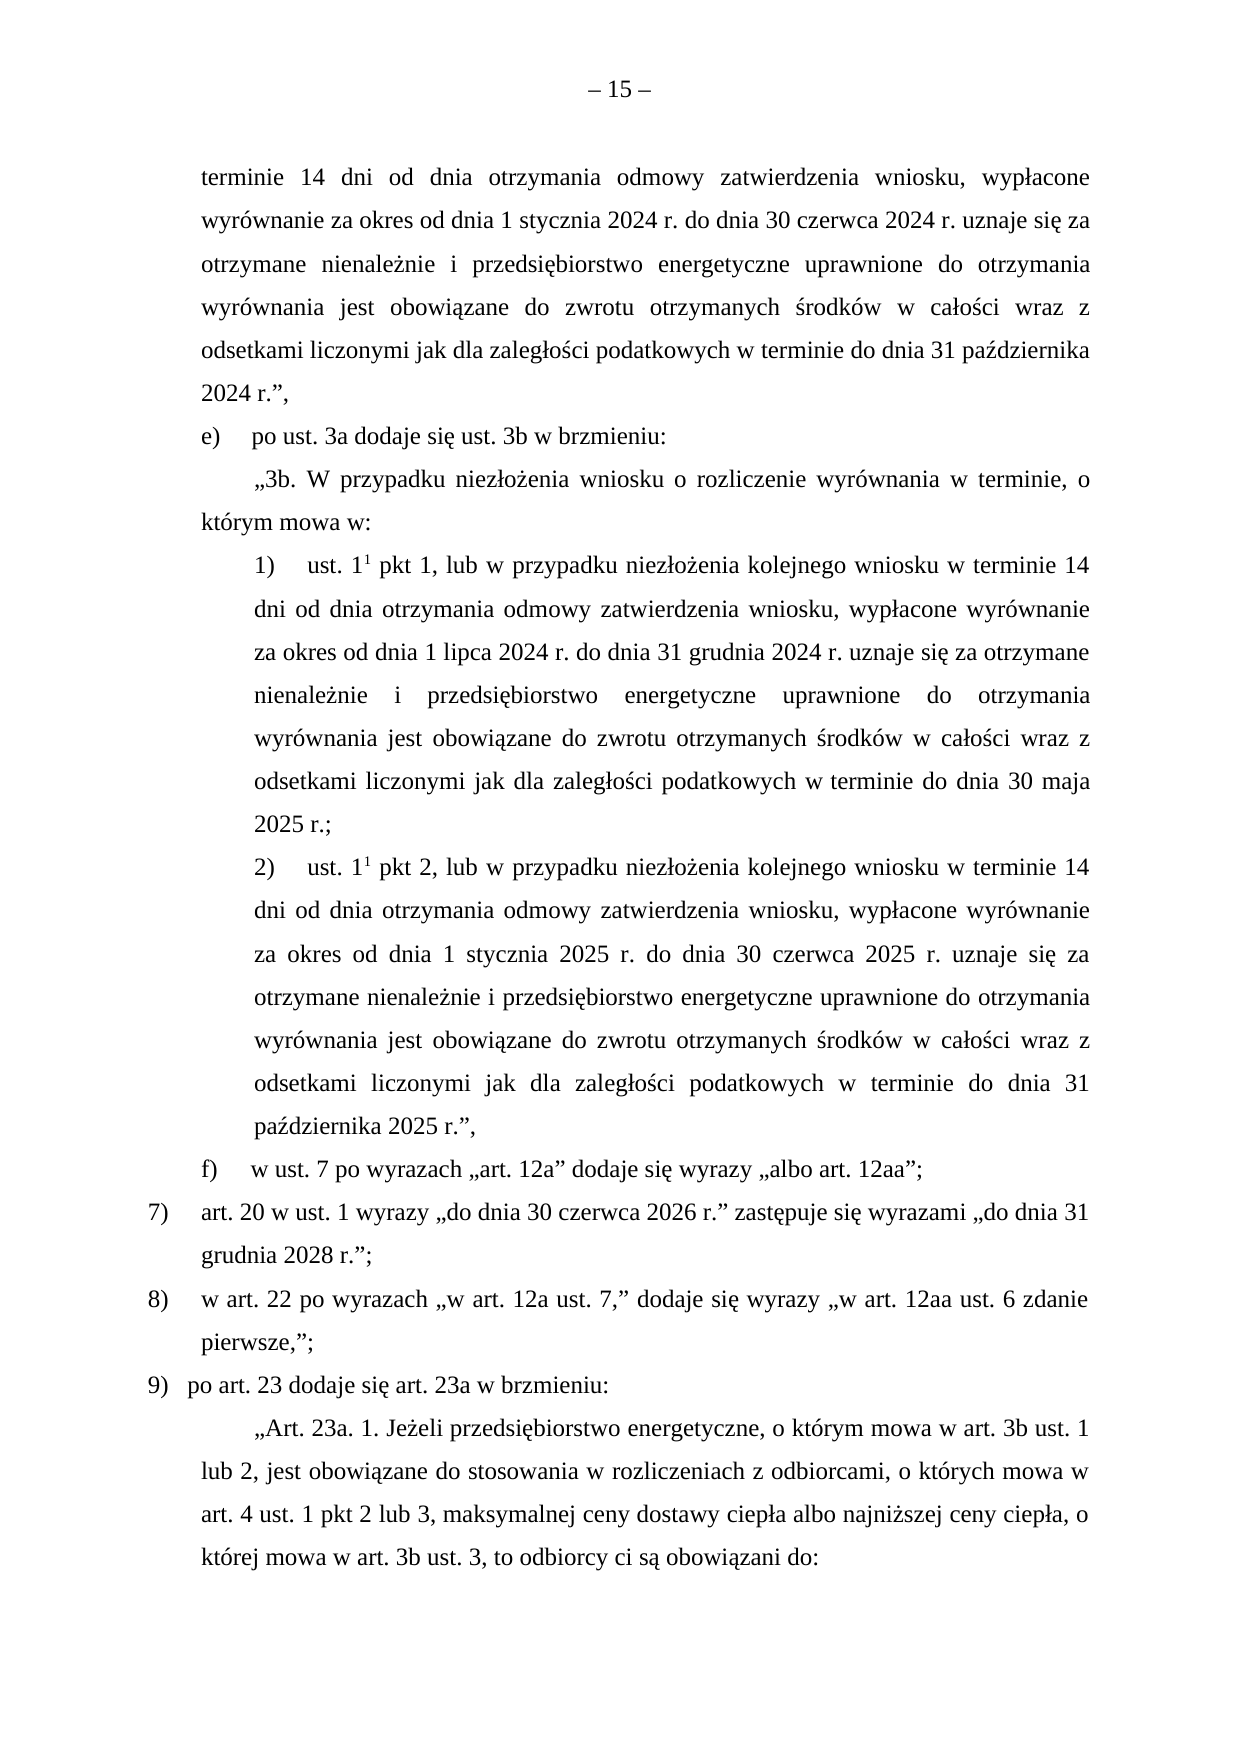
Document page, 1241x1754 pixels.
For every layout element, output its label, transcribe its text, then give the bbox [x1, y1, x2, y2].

text e) po ust. 3a dodaje się ust. 3b w brzmieniu: [201, 421, 1091, 450]
text „3b. W przypadku niezłożenia wniosku o rozliczenie wyrównania w terminie, o którym mowa w: [201, 464, 1091, 536]
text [201, 162, 1091, 407]
text 9) po art. 23 dodaje się art. 23a w brzmieniu: [148, 1370, 1091, 1399]
text 7) art. 20 w ust. 1 wyrazy „do dnia 30 czerwca 2026 r.” zastępuje się wyrazami „do dnia 31 grudnia 2028 r.”; [148, 1197, 1091, 1269]
text „Art. 23a. 1. Jeżeli przedsiębiorstwo energetyczne, o którym mowa w art. 3b ust. 1 lub 2, jest obowiązane do stosowania w rozliczeniach z odbiorcami, o których mowa w art. 4 ust. 1 pkt 2 lub 3, maksymalnej ceny dostawy ciepła albo najniższej ceny ciepła, o której mowa w art. 3b ust. 3, to odbiorcy ci są obowiązani do: [201, 1413, 1091, 1571]
text 1) ust. 11 pkt 1, lub w przypadku niezłożenia kolejnego wniosku w terminie 14 dni od dnia otrzymania odmowy zatwierdzenia wniosku, wypłacone wyrównanie za okres od dnia 1 lipca 2024 r. do dnia 31 grudnia 2024 r. uznaje się za otrzymane nienależnie i przedsiębiorstwo energetyczne uprawnione do otrzymania wyrównania jest obowiązane do zwrotu otrzymanych środków w całości wraz z odsetkami liczonymi jak dla zaległości podatkowych w terminie do dnia 30 maja 2025 r.; [254, 551, 1091, 838]
text f) w ust. 7 po wyrazach „art. 12a” dodaje się wyrazy „albo art. 12aa”; [201, 1154, 1091, 1183]
text 8) w art. 22 po wyrazach „w art. 12a ust. 7,” dodaje się wyrazy „w art. 12aa ust. 6 zdanie pierwsze,”; [148, 1284, 1091, 1356]
text 2) ust. 11 pkt 2, lub w przypadku niezłożenia kolejnego wniosku w terminie 14 dni od dnia otrzymania odmowy zatwierdzenia wniosku, wypłacone wyrównanie za okres od dnia 1 stycznia 2025 r. do dnia 30 czerwca 2025 r. uznaje się za otrzymane nienależnie i przedsiębiorstwo energetyczne uprawnione do otrzymania wyrównania jest obowiązane do zwrotu otrzymanych środków w całości wraz z odsetkami liczonymi jak dla zaległości podatkowych w terminie do dnia 31 października 2025 r.”, [254, 852, 1091, 1140]
